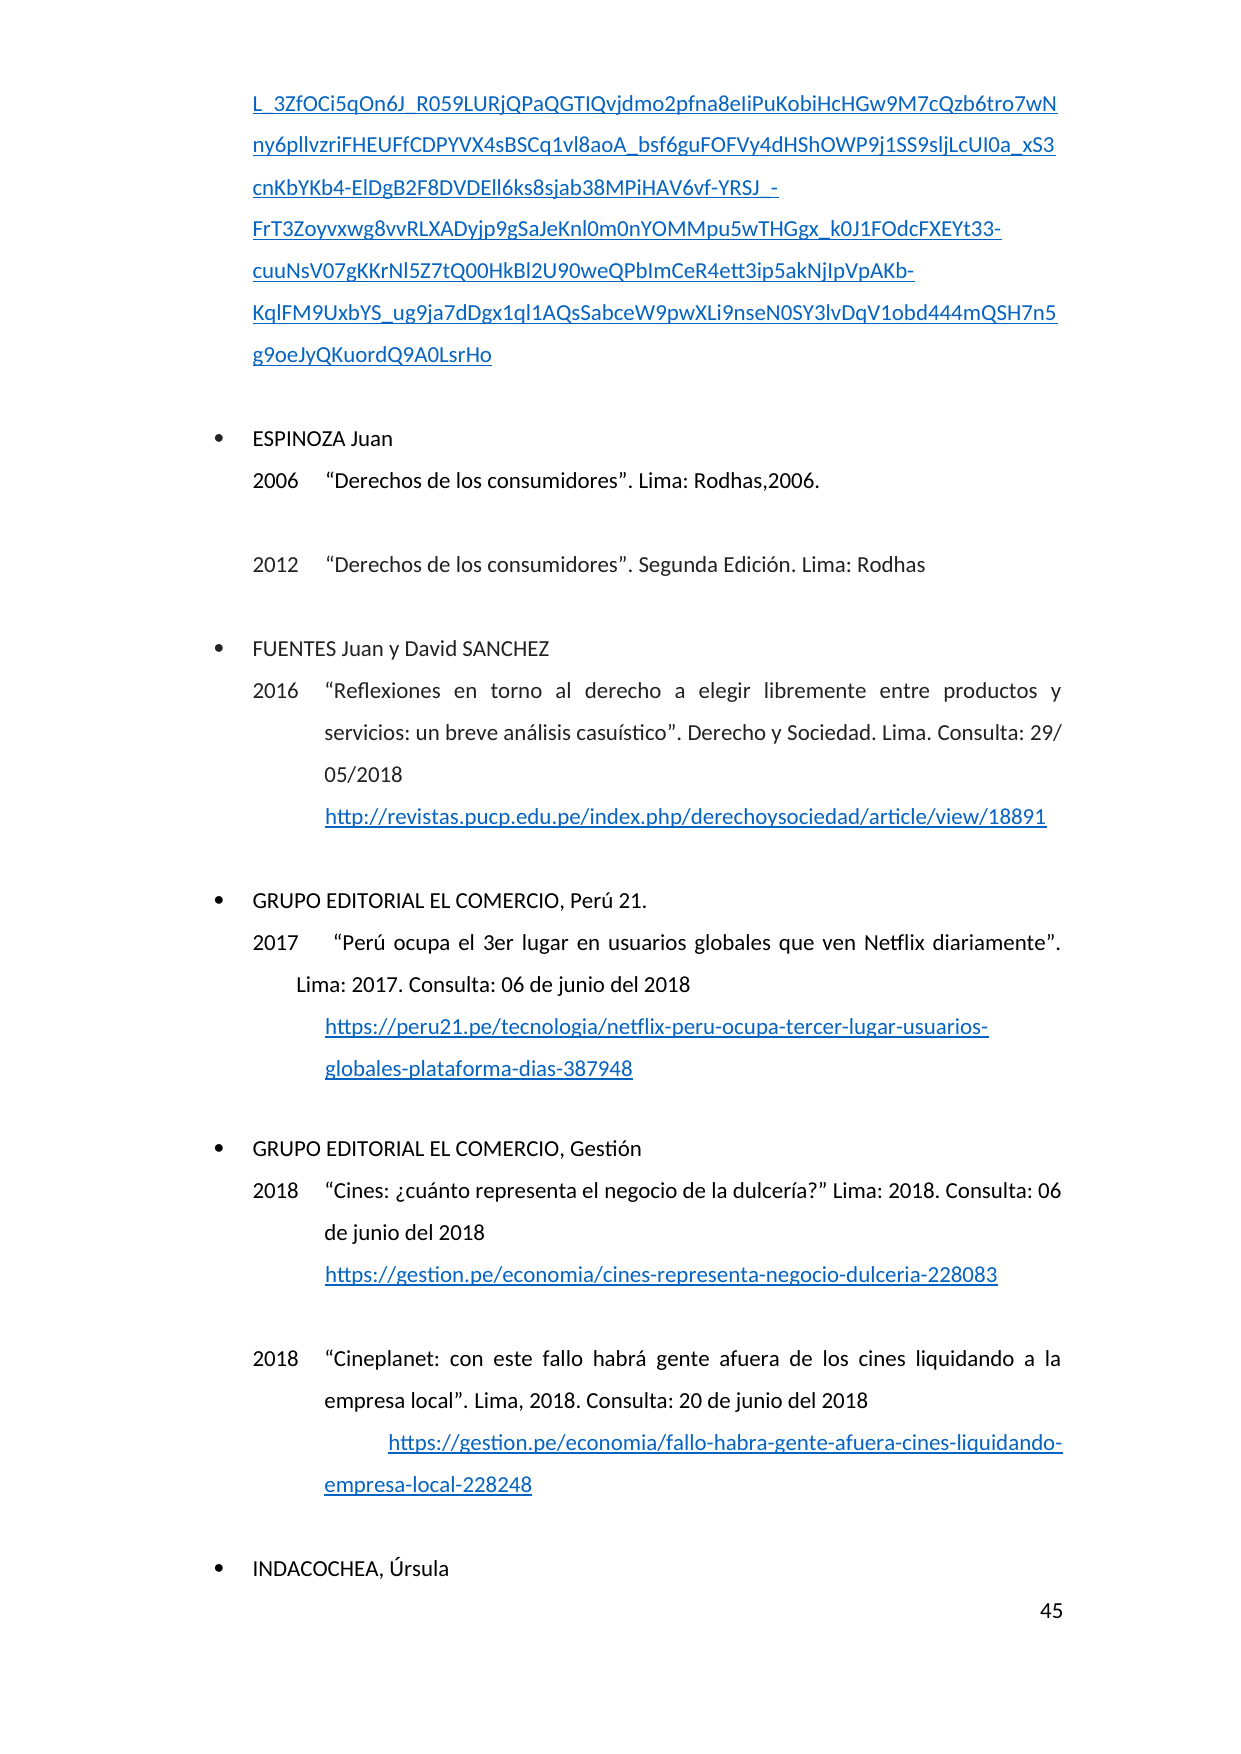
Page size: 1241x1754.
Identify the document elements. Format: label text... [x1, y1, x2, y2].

list GRUPO EDITORIAL EL COMERCIO, Gestión [215, 1134, 1063, 1162]
list http://revistas.pucp.edu.pe/index.php/derechoysociedad/article/view/18891 [252, 802, 1063, 830]
text 2018 “Cines: ¿cuánto representa el negocio de la dulcería?” Lima: 2018. Consulta: 06 de junio del 2018 [252, 1176, 1063, 1246]
text https://gestion.pe/economia/fallo-habra-gente-afuera-cines-liquidando-empresa-local-228248 [324, 1428, 1063, 1498]
text https://gestion.pe/economia/cines-representa-negocio-dulceria-228083 [252, 1260, 1063, 1288]
list GRUPO EDITORIAL EL COMERCIO, Perú 21. [215, 886, 1063, 914]
list FUENTES Juan y David SANCHEZ [215, 634, 1063, 662]
list INDACOCHEA, Úrsula [215, 1554, 1063, 1582]
text 2018 “Cineplanet: con este fallo habrá gente afuera de los cines liquidando a la empresa local”. Lima, 2018. Consulta: 20 de junio del 2018 [252, 1344, 1063, 1414]
list 2006 “Derechos de los consumidores”. Lima: Rodhas,2006. [252, 466, 1063, 494]
list 2012 “Derechos de los consumidores”. Segunda Edición. Lima: Rodhas [252, 550, 1063, 578]
list “Perú ocupa el 3er lugar en usuarios globales que ven Netflix diariamente”. Lima: 2017. Consulta: 06 de junio del 2018 [252, 928, 1063, 998]
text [252, 89, 1063, 368]
list ESPINOZA Juan [215, 424, 1063, 452]
text https://peru21.pe/tecnologia/netflix-peru-ocupa-tercer-lugar-usuarios-globales-plataforma-dias-387948 [325, 1012, 1063, 1082]
list 2016 “Reflexiones en torno al derecho a elegir libremente entre productos y servicios: un breve análisis casuístico”. Derecho y Sociedad. Lima. Consulta: 29/ 05/2018 [252, 676, 1063, 788]
